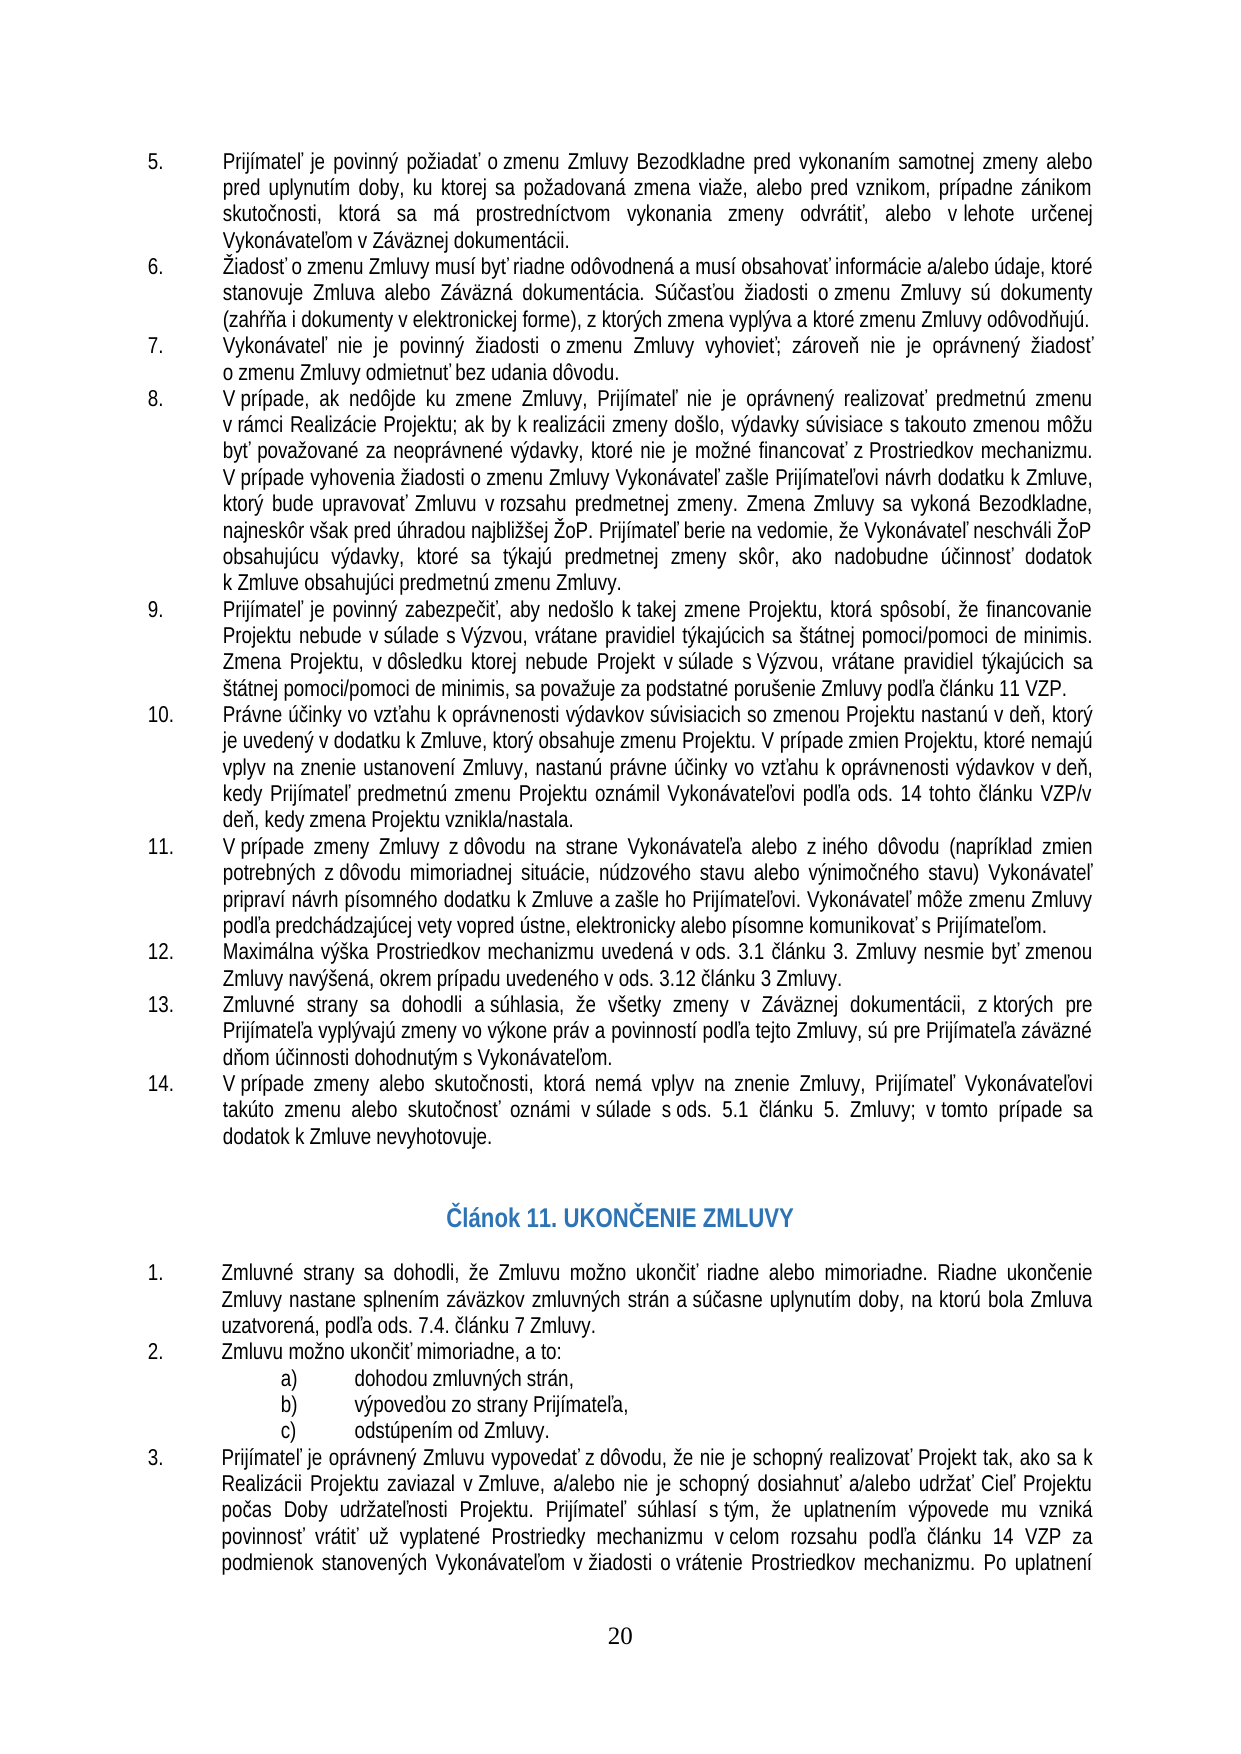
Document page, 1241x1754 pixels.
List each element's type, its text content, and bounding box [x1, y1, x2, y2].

list Prijímateľ je povinný zabezpečiť, aby nedošlo k takej zmene Projektu, ktorá spôsobí, že financovanie Projektu nebude v súlade s Výzvou, vrátane pravidiel týkajúcich sa štátnej pomoci/pomoci de minimis. Zmena Projektu, v dôsledku ktorej nebude Projekt v súlade s Výzvou, vrátane pravidiel týkajúcich sa štátnej pomoci/pomoci de minimis, sa považuje za podstatné porušenie Zmluvy podľa článku 11 VZP. [148, 596, 1093, 701]
list odstúpením od Zmluvy. [281, 1417, 1093, 1444]
list Zmluvné strany sa dohodli a súhlasia, že všetky zmeny v Záväznej dokumentácii, z ktorých pre Prijímateľa vyplývajú zmeny vo výkone práv a povinností podľa tejto Zmluvy, sú pre Prijímateľa záväzné dňom účinnosti dohodnutým s Vykonávateľom. [148, 991, 1093, 1070]
list výpoveďou zo strany Prijímateľa, [281, 1391, 1093, 1417]
list Zmluvu možno ukončiť mimoriadne, a to: [148, 1338, 1093, 1364]
list Maximálna výška Prostriedkov mechanizmu uvedená v ods. 3.1 článku 3. Zmluvy nesmie byť zmenou Zmluvy navýšená, okrem prípadu uvedeného v ods. 3.12 článku 3 Zmluvy. [148, 938, 1093, 991]
subtitle Článok 11. UKONČENIE ZMLUVY [148, 1202, 1093, 1233]
list Vykonávateľ nie je povinný žiadosti o zmenu Zmluvy vyhovieť; zároveň nie je oprávnený žiadosť o zmenu Zmluvy odmietnuť bez udania dôvodu. [148, 332, 1093, 385]
list V prípade, ak nedôjde ku zmene Zmluvy, Prijímateľ nie je oprávnený realizovať predmetnú zmenu v rámci Realizácie Projektu; ak by k realizácii zmeny došlo, výdavky súvisiace s takouto zmenou môžu byť považované za neoprávnené výdavky, ktoré nie je možné financovať z Prostriedkov mechanizmu. V prípade vyhovenia žiadosti o zmenu Zmluvy Vykonávateľ zašle Prijímateľovi návrh dodatku k Zmluve, ktorý bude upravovať Zmluvu v rozsahu predmetnej zmeny. Zmena Zmluvy sa vykoná Bezodkladne, najneskôr však pred úhradou najbližšej ŽoP. Prijímateľ berie na vedomie, že Vykonávateľ neschváli ŽoP obsahujúcu výdavky, ktoré sa týkajú predmetnej zmeny skôr, ako nadobudne účinnosť dodatok k Zmluve obsahujúci predmetnú zmenu Zmluvy. [148, 385, 1093, 596]
list Žiadosť o zmenu Zmluvy musí byť riadne odôvodnená a musí obsahovať informácie a/alebo údaje, ktoré stanovuje Zmluva alebo Záväzná dokumentácia. Súčasťou žiadosti o zmenu Zmluvy sú dokumenty (zahŕňa i dokumenty v elektronickej forme), z ktorých zmena vyplýva a ktoré zmenu Zmluvy odôvodňujú. [148, 253, 1093, 332]
list Prijímateľ je povinný požiadať o zmenu Zmluvy Bezodkladne pred vykonaním samotnej zmeny alebo pred uplynutím doby, ku ktorej sa požadovaná zmena viaže, alebo pred vznikom, prípadne zánikom skutočnosti, ktorá sa má prostredníctvom vykonania zmeny odvrátiť, alebo v lehote určenej Vykonávateľom v Záväznej dokumentácii. [148, 148, 1093, 253]
list V prípade zmeny alebo skutočnosti, ktorá nemá vplyv na znenie Zmluvy, Prijímateľ Vykonávateľovi takúto zmenu alebo skutočnosť oznámi v súlade s ods. 5.1 článku 5. Zmluvy; v tomto prípade sa dodatok k Zmluve nevyhotovuje. [148, 1070, 1093, 1149]
list V prípade zmeny Zmluvy z dôvodu na strane Vykonávateľa alebo z iného dôvodu (napríklad zmien potrebných z dôvodu mimoriadnej situácie, núdzového stavu alebo výnimočného stavu) Vykonávateľ pripraví návrh písomného dodatku k Zmluve a zašle ho Prijímateľovi. Vykonávateľ môže zmenu Zmluvy podľa predchádzajúcej vety vopred ústne, elektronicky alebo písomne komunikovať s Prijímateľom. [148, 833, 1093, 938]
list dohodou zmluvných strán, [281, 1364, 1093, 1391]
list Právne účinky vo vzťahu k oprávnenosti výdavkov súvisiacich so zmenou Projektu nastanú v deň, ktorý je uvedený v dodatku k Zmluve, ktorý obsahuje zmenu Projektu. V prípade zmien Projektu, ktoré nemajú vplyv na znenie ustanovení Zmluvy, nastanú právne účinky vo vzťahu k oprávnenosti výdavkov v deň, kedy Prijímateľ predmetnú zmenu Projektu oznámil Vykonávateľovi podľa ods. 14 tohto článku VZP/v deň, kedy zmena Projektu vznikla/nastala. [148, 701, 1093, 833]
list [148, 1444, 1093, 1575]
list Zmluvné strany sa dohodli, že Zmluvu možno ukončiť riadne alebo mimoriadne. Riadne ukončenie Zmluvy nastane splnením záväzkov zmluvných strán a súčasne uplynutím doby, na ktorú bola Zmluva uzatvorená, podľa ods. 7.4. článku 7 Zmluvy. [148, 1259, 1093, 1338]
